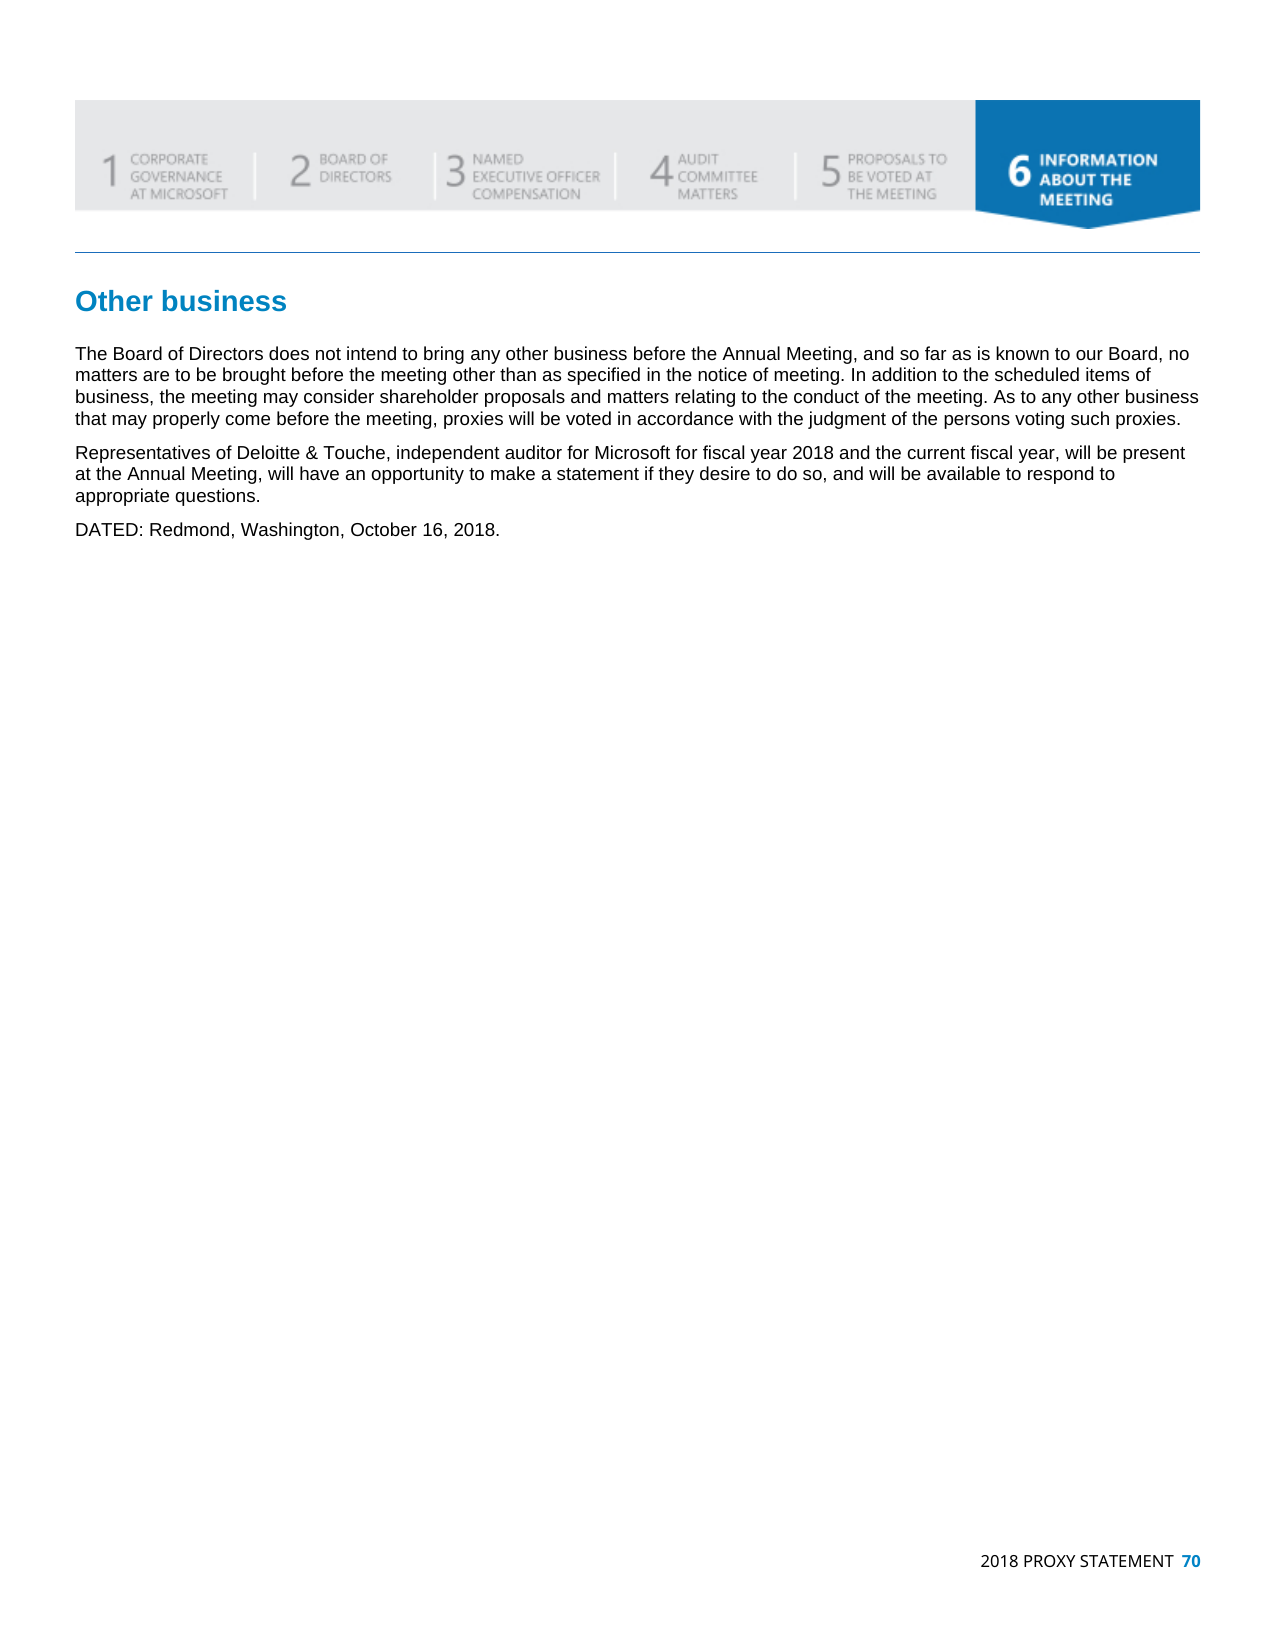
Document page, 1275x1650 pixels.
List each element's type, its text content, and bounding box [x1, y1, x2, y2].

picture [75, 100, 1200, 229]
text Representatives of Deloitte & Touche, independent auditor for Microsoft for fiscal year 2018 and the current fiscal year, will be present at the Annual Meeting, will have an opportunity to make a statement if they desire to do so, and will be available to respond to appropriate questions. [75, 441, 1200, 506]
text DATED: Redmond, Washington, October 16, 2018. [75, 519, 1200, 540]
subtitle Other business [75, 284, 1200, 318]
text The Board of Directors does not intend to bring any other business before the Annual Meeting, and so far as is known to our Board, no matters are to be brought before the meeting other than as specified in the notice of meeting. In addition to the scheduled items of business, the meeting may consider shareholder proposals and matters relating to the conduct of the meeting. As to any other business that may properly come before the meeting, proxies will be voted in accordance with the judgment of the persons voting such proxies. [75, 343, 1200, 429]
